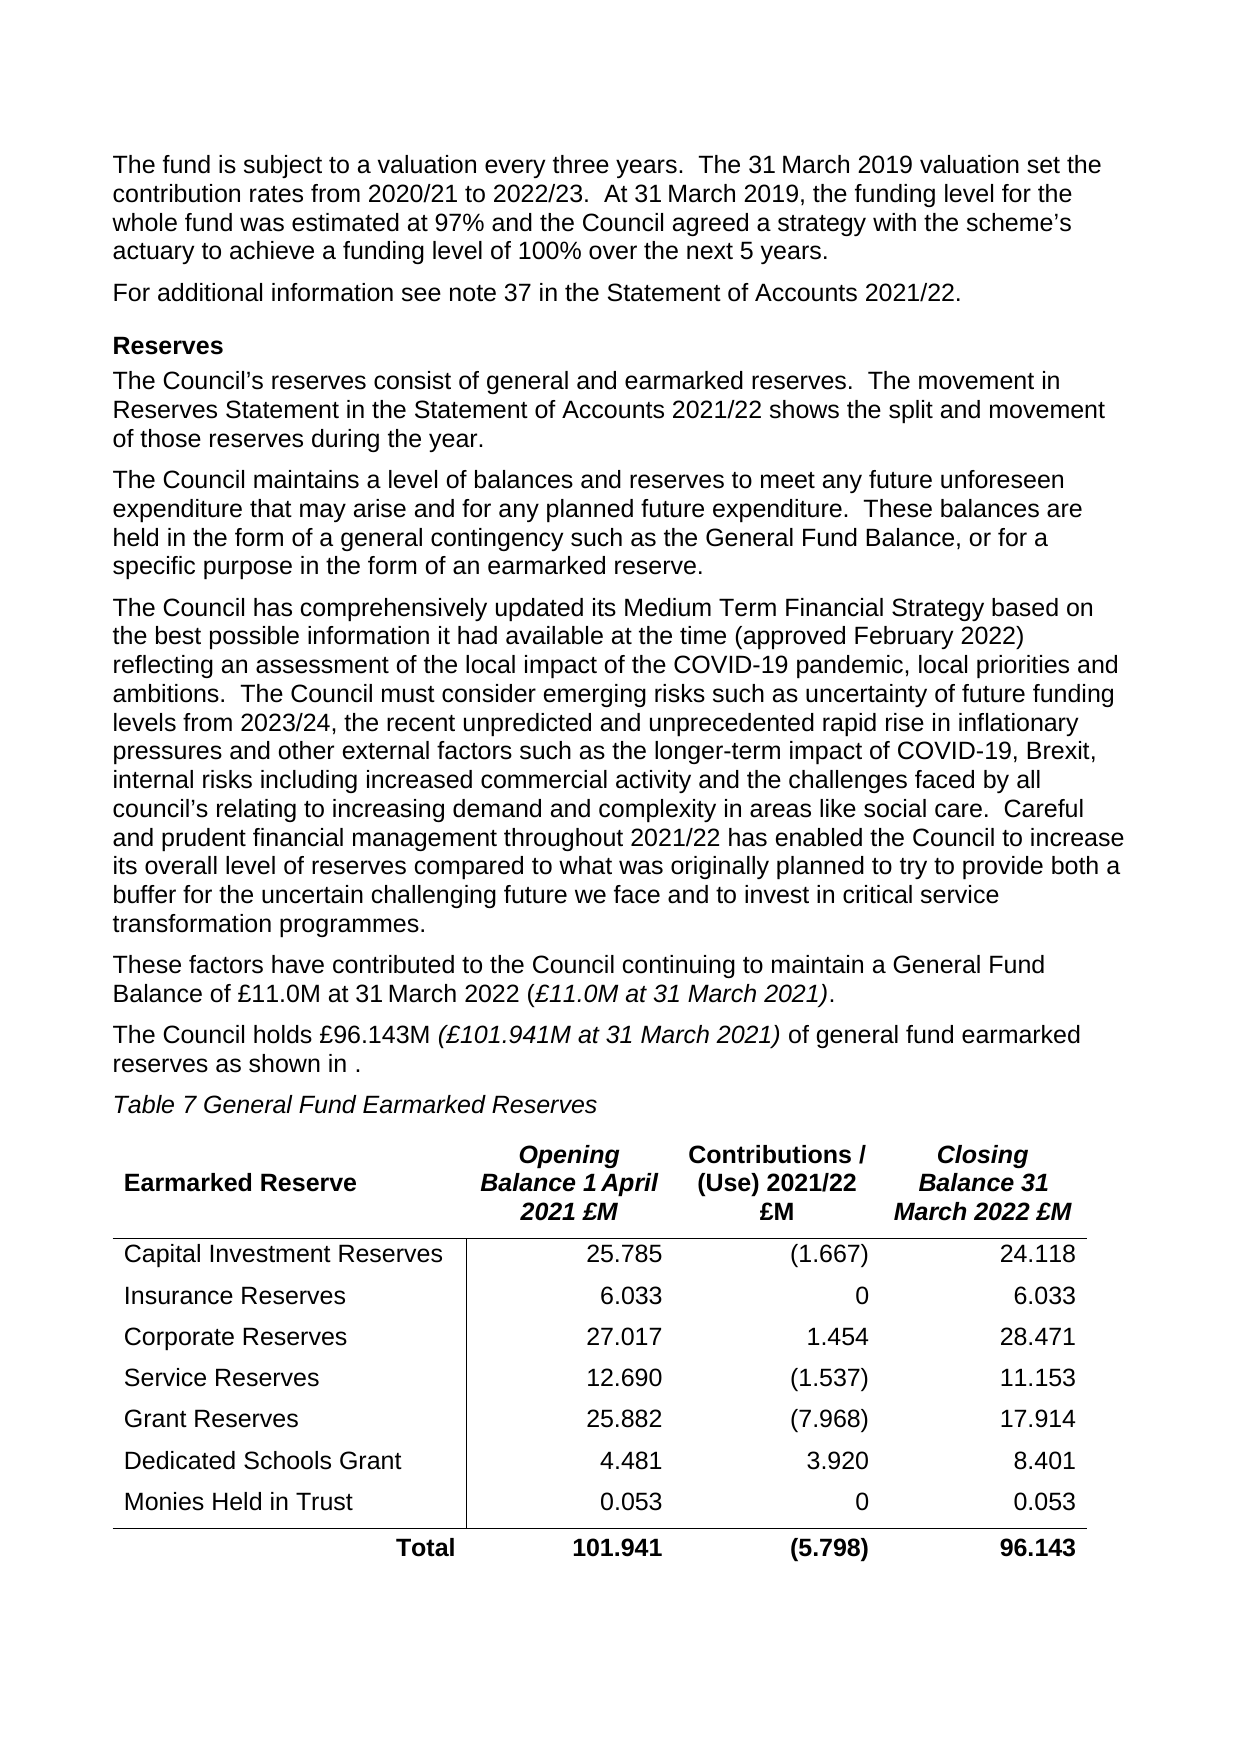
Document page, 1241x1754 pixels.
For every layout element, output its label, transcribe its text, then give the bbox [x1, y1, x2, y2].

table_cell 4.481 [467, 1446, 674, 1487]
table_cell 24.118 [880, 1239, 1087, 1281]
text The fund is subject to a valuation every three years. The 31 March 2019 valuation set the contribution rates from 2020/21 to 2022/23. At 31 March 2019, the funding level for the whole fund was estimated at 97% and the Council agreed a strategy with the scheme’s actuary to achieve a funding level of 100% over the next 5 years. [112, 150, 1128, 265]
table_cell (7.968) [674, 1404, 880, 1446]
table_header Earmarked Reserve [113, 1140, 467, 1238]
table_cell 0.053 [880, 1487, 1087, 1528]
table_cell 6.033 [880, 1281, 1087, 1322]
table_cell Insurance Reserves [113, 1281, 466, 1322]
table_cell 6.033 [467, 1281, 674, 1322]
table_cell Total [113, 1529, 467, 1578]
text The Council has comprehensively updated its Medium Term Financial Strategy based on the best possible information it had available at the time (approved February 2022) reflecting an assessment of the local impact of the COVID-19 pandemic, local priorities and ambitions. The Council must consider emerging risks such as uncertainty of future funding levels from 2023/24, the recent unpredicted and unprecedented rapid rise in inflationary pressures and other external factors such as the longer-term impact of COVID-19, Brexit, internal risks including increased commercial activity and the challenges faced by all council’s relating to increasing demand and complexity in areas like social care. Careful and prudent financial management throughout 2021/22 has enabled the Council to increase its overall level of reserves compared to what was originally planned to try to provide both a buffer for the uncertain challenging future we face and to invest in critical service transformation programmes. [112, 592, 1128, 937]
table_header Closing Balance 31 March 2022 £M [880, 1140, 1087, 1238]
table_cell 0 [674, 1281, 880, 1322]
table_header Contributions / (Use) 2021/22 £M [674, 1140, 880, 1238]
table_cell (1.667) [674, 1239, 880, 1281]
table_cell 25.785 [467, 1239, 674, 1281]
table_cell 3.920 [674, 1446, 880, 1487]
table_cell Capital Investment Reserves [113, 1239, 466, 1281]
table_cell 11.153 [880, 1363, 1087, 1404]
text The Council’s reserves consist of general and earmarked reserves. The movement in Reserves Statement in the Statement of Accounts 2021/22 shows the split and movement of those reserves during the year. [112, 366, 1128, 452]
table_cell 0 [674, 1487, 880, 1528]
text The Council maintains a level of balances and reserves to meet any future unforeseen expenditure that may arise and for any planned future expenditure. These balances are held in the form of a general contingency such as the General Fund Balance, or for a specific purpose in the form of an earmarked reserve. [112, 465, 1128, 580]
table_header Opening Balance 1 April 2021 £M [467, 1140, 674, 1238]
table_cell 17.914 [880, 1404, 1087, 1446]
table_cell Grant Reserves [113, 1404, 466, 1446]
table_cell Corporate Reserves [113, 1322, 466, 1363]
table_cell (5.798) [674, 1529, 880, 1578]
table_cell Service Reserves [113, 1363, 466, 1404]
table_cell 96.143 [880, 1529, 1087, 1578]
table_cell 0.053 [467, 1487, 674, 1528]
table_cell Dedicated Schools Grant [113, 1446, 466, 1487]
subtitle Reserves [112, 331, 1128, 360]
table_cell (1.537) [674, 1363, 880, 1404]
table_cell 27.017 [467, 1322, 674, 1363]
table_cell 101.941 [467, 1529, 674, 1578]
table_cell 8.401 [880, 1446, 1087, 1487]
table_cell Monies Held in Trust [113, 1487, 466, 1528]
text For additional information see note 37 in the Statement of Accounts 2021/22. [112, 277, 1128, 306]
text These factors have contributed to the Council continuing to maintain a General Fund Balance of £11.0M at 31 March 2022 (£11.0M at 31 March 2021). [112, 950, 1128, 1007]
table_cell 28.471 [880, 1322, 1087, 1363]
table_cell 1.454 [674, 1322, 880, 1363]
table_cell 25.882 [467, 1404, 674, 1446]
table_cell 12.690 [467, 1363, 674, 1404]
